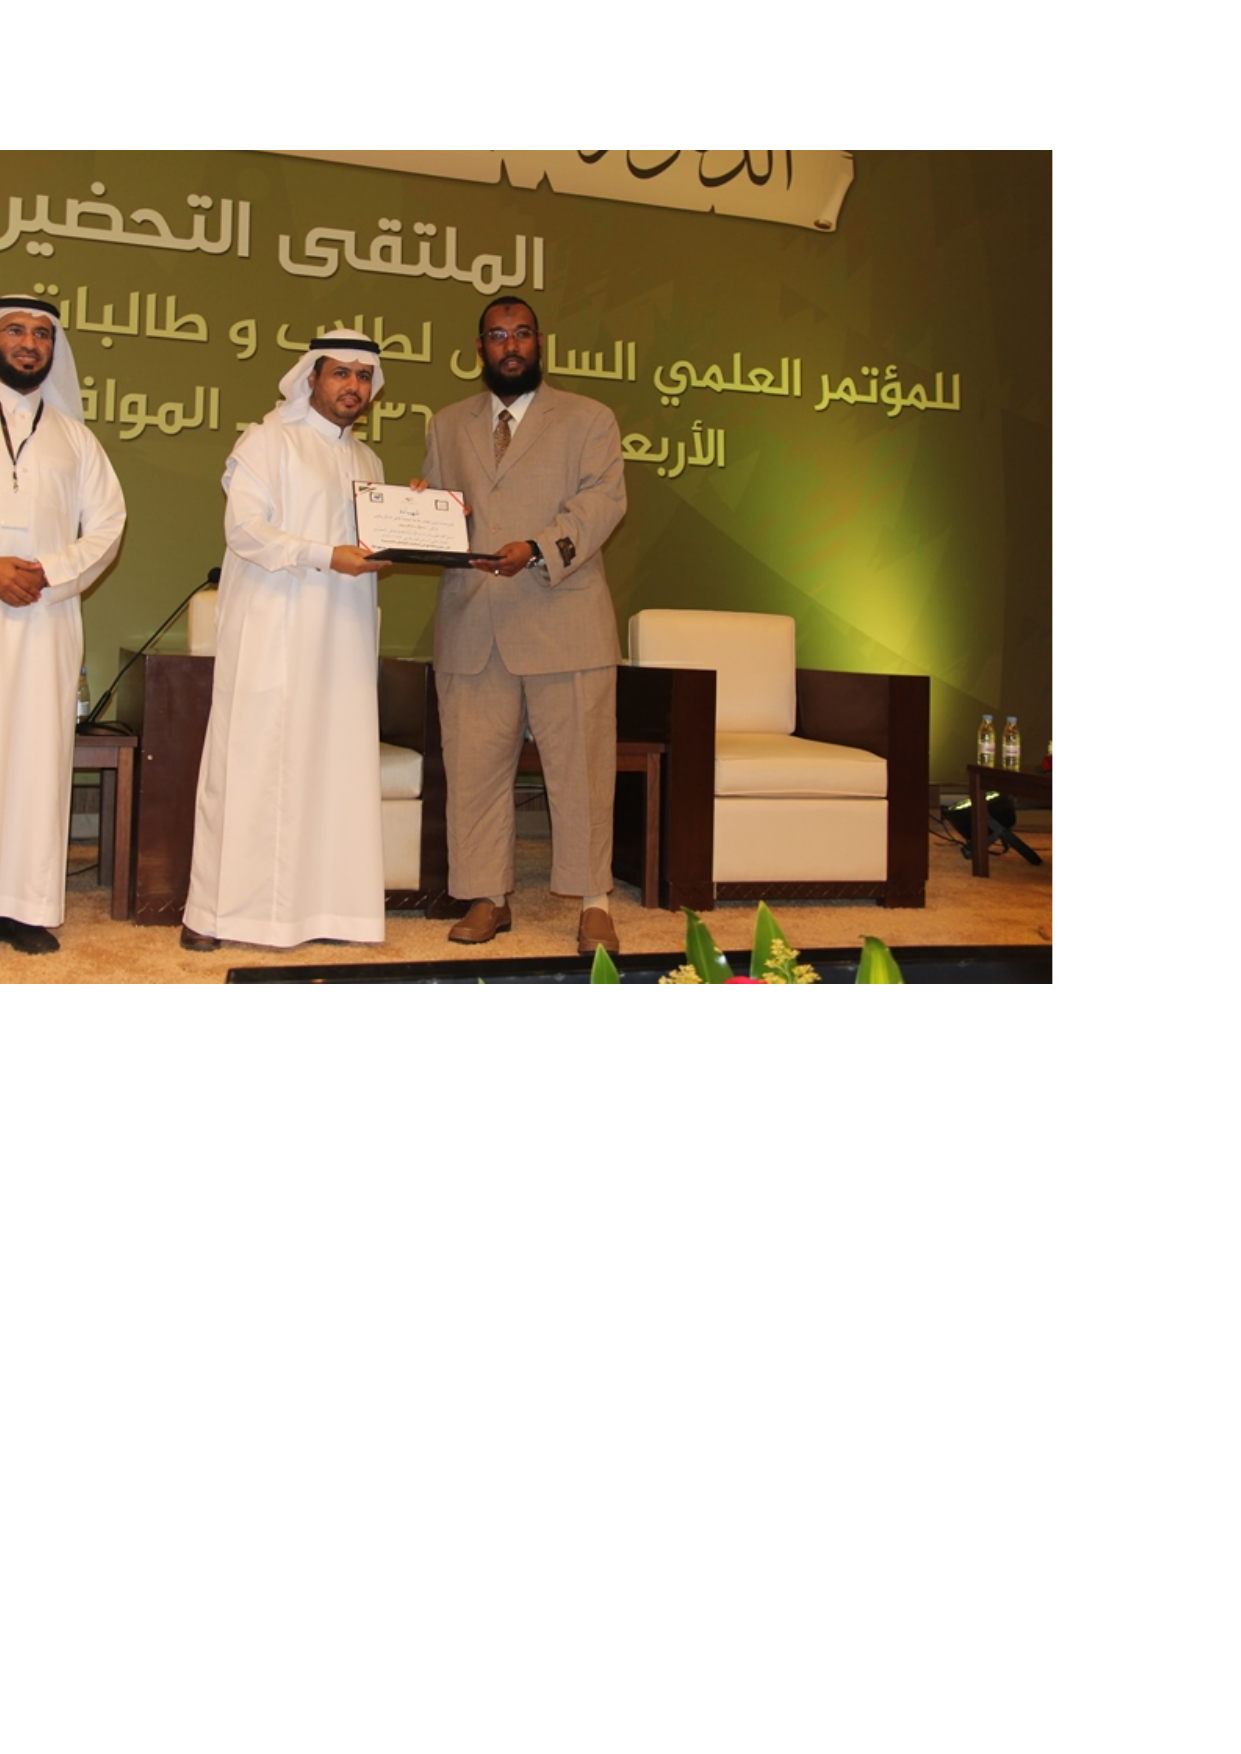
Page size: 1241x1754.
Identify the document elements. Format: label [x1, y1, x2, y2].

picture [0, 150, 1053, 984]
